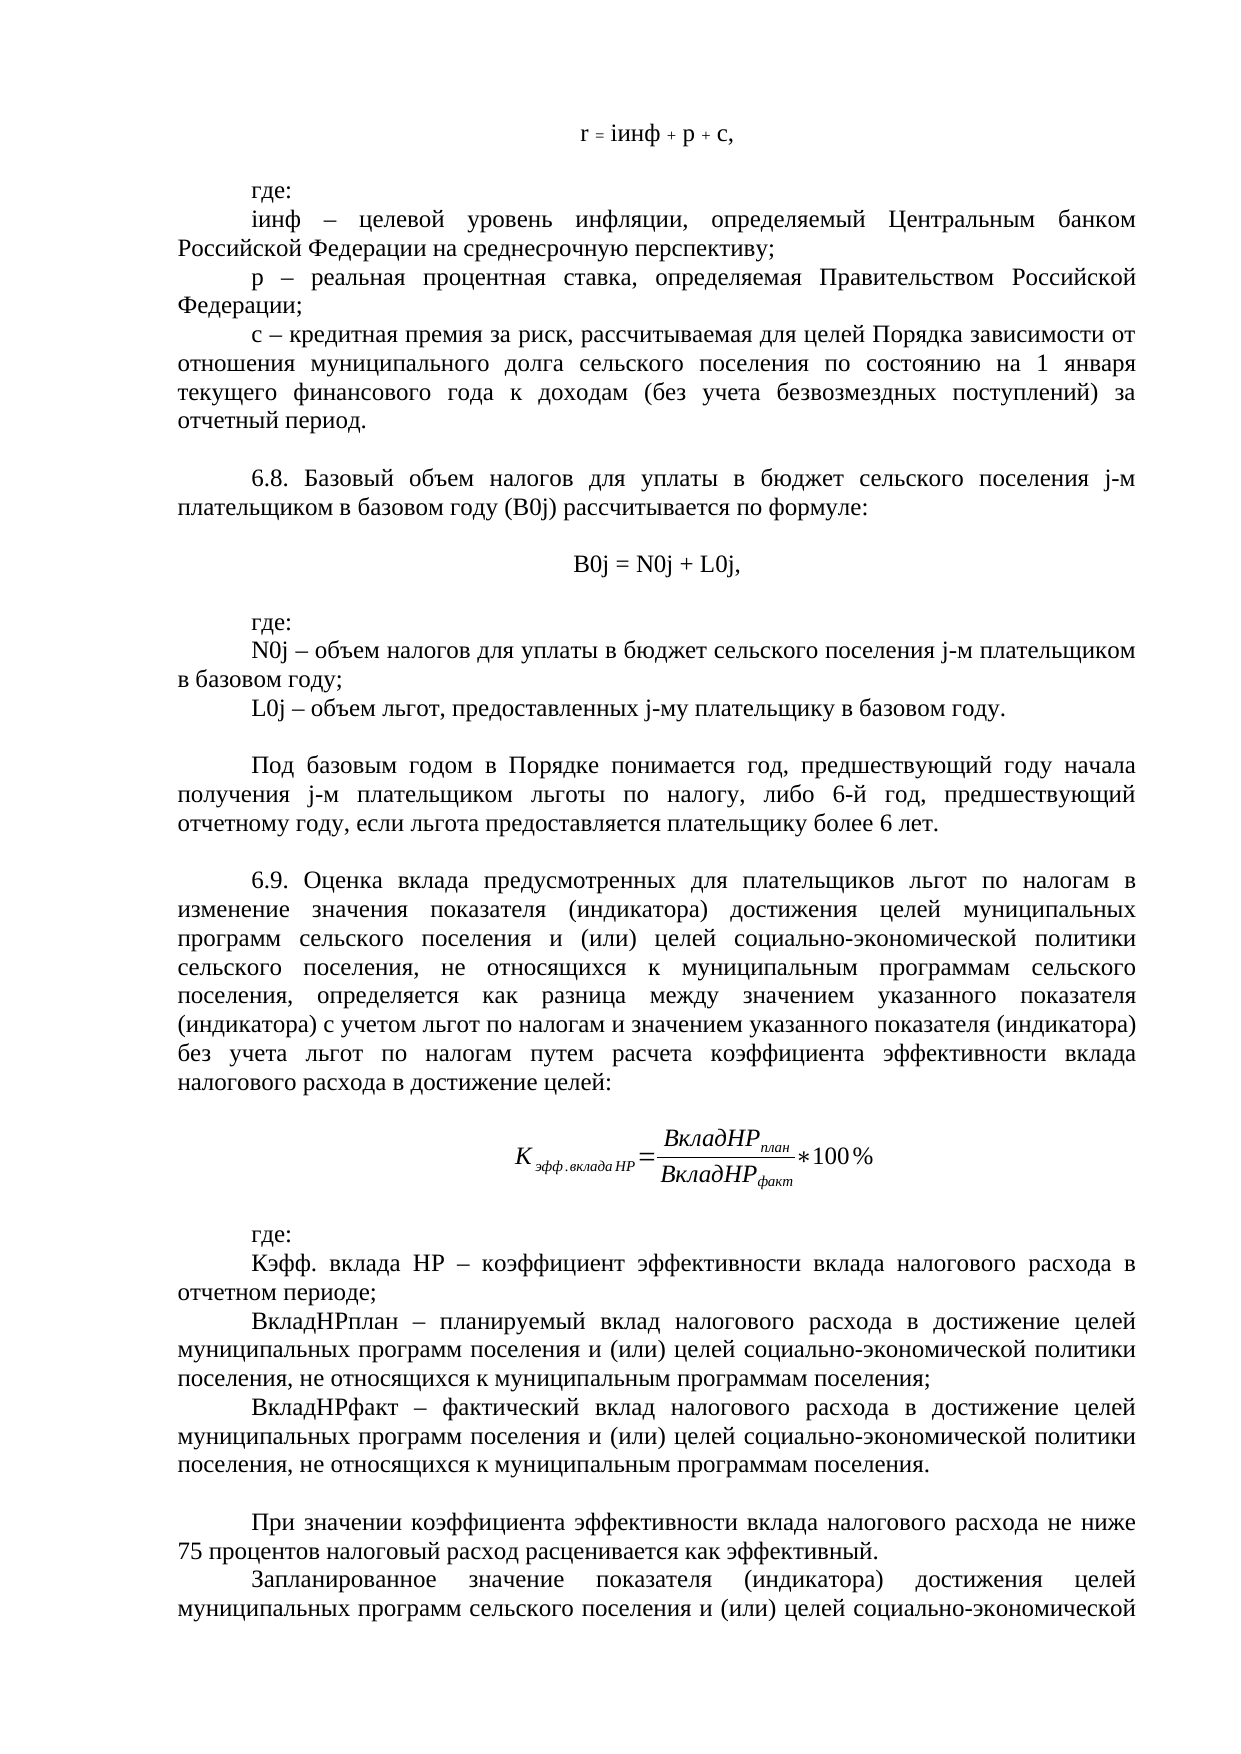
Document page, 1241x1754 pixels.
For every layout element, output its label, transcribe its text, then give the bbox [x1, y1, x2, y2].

text где: [177, 176, 1137, 204]
text iинф – целевой уровень инфляции, определяемый Центральным банком Российской Федерации на среднесрочную перспективу; [177, 204, 1137, 262]
text N0j – объем налогов для уплаты в бюджет сельского поселения j-м плательщиком в базовом году; [177, 636, 1137, 693]
text где: [177, 1219, 1137, 1248]
text где: [177, 607, 1137, 636]
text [177, 1564, 1137, 1622]
text Под базовым годом в Порядке понимается год, предшествующий году начала получения j-м плательщиком льготы по налогу, либо 6-й год, предшествующий отчетному году, если льгота предоставляется плательщику более 6 лет. [177, 751, 1137, 837]
text c – кредитная премия за риск, рассчитываемая для целей Порядка зависимости от отношения муниципального долга сельского поселения по состоянию на 1 января текущего финансового года к доходам (без учета безвозмездных поступлений) за отчетный период. [177, 319, 1137, 434]
text 6.9. Оценка вклада предусмотренных для плательщиков льгот по налогам в изменение значения показателя (индикатора) достижения целей муниципальных программ сельского поселения и (или) целей социально-экономической политики сельского поселения, не относящихся к муниципальным программам сельского поселения, определяется как разница между значением указанного показателя (индикатора) с учетом льгот по налогам и значением указанного показателя (индикатора) без учета льгот по налогам путем расчета коэффициента эффективности вклада налогового расхода в достижение целей: [177, 866, 1137, 1096]
text r = iинф + p + c, [177, 118, 1137, 147]
text При значении коэффициента эффективности вклада налогового расхода не ниже 75 процентов налоговый расход расценивается как эффективный. [177, 1507, 1137, 1564]
text p – реальная процентная ставка, определяемая Правительством Российской Федерации; [177, 262, 1137, 319]
text B0j = N0j + L0j, [177, 549, 1137, 578]
text 6.8. Базовый объем налогов для уплаты в бюджет сельского поселения j-м плательщиком в базовом году (B0j) рассчитывается по формуле: [177, 463, 1137, 521]
text Кэфф. вклада НР – коэффициент эффективности вклада налогового расхода в отчетном периоде; [177, 1248, 1137, 1306]
text ВкладНРплан – планируемый вклад налогового расхода в достижение целей муниципальных программ поселения и (или) целей социально-экономической политики поселения, не относящихся к муниципальным программам поселения; [177, 1306, 1137, 1392]
text L0j – объем льгот, предоставленных j-му плательщику в базовом году. [177, 693, 1137, 722]
text ВкладНРфакт – фактический вклад налогового расхода в достижение целей муниципальных программ поселения и (или) целей социально-экономической политики поселения, не относящихся к муниципальным программам поселения. [177, 1392, 1137, 1478]
